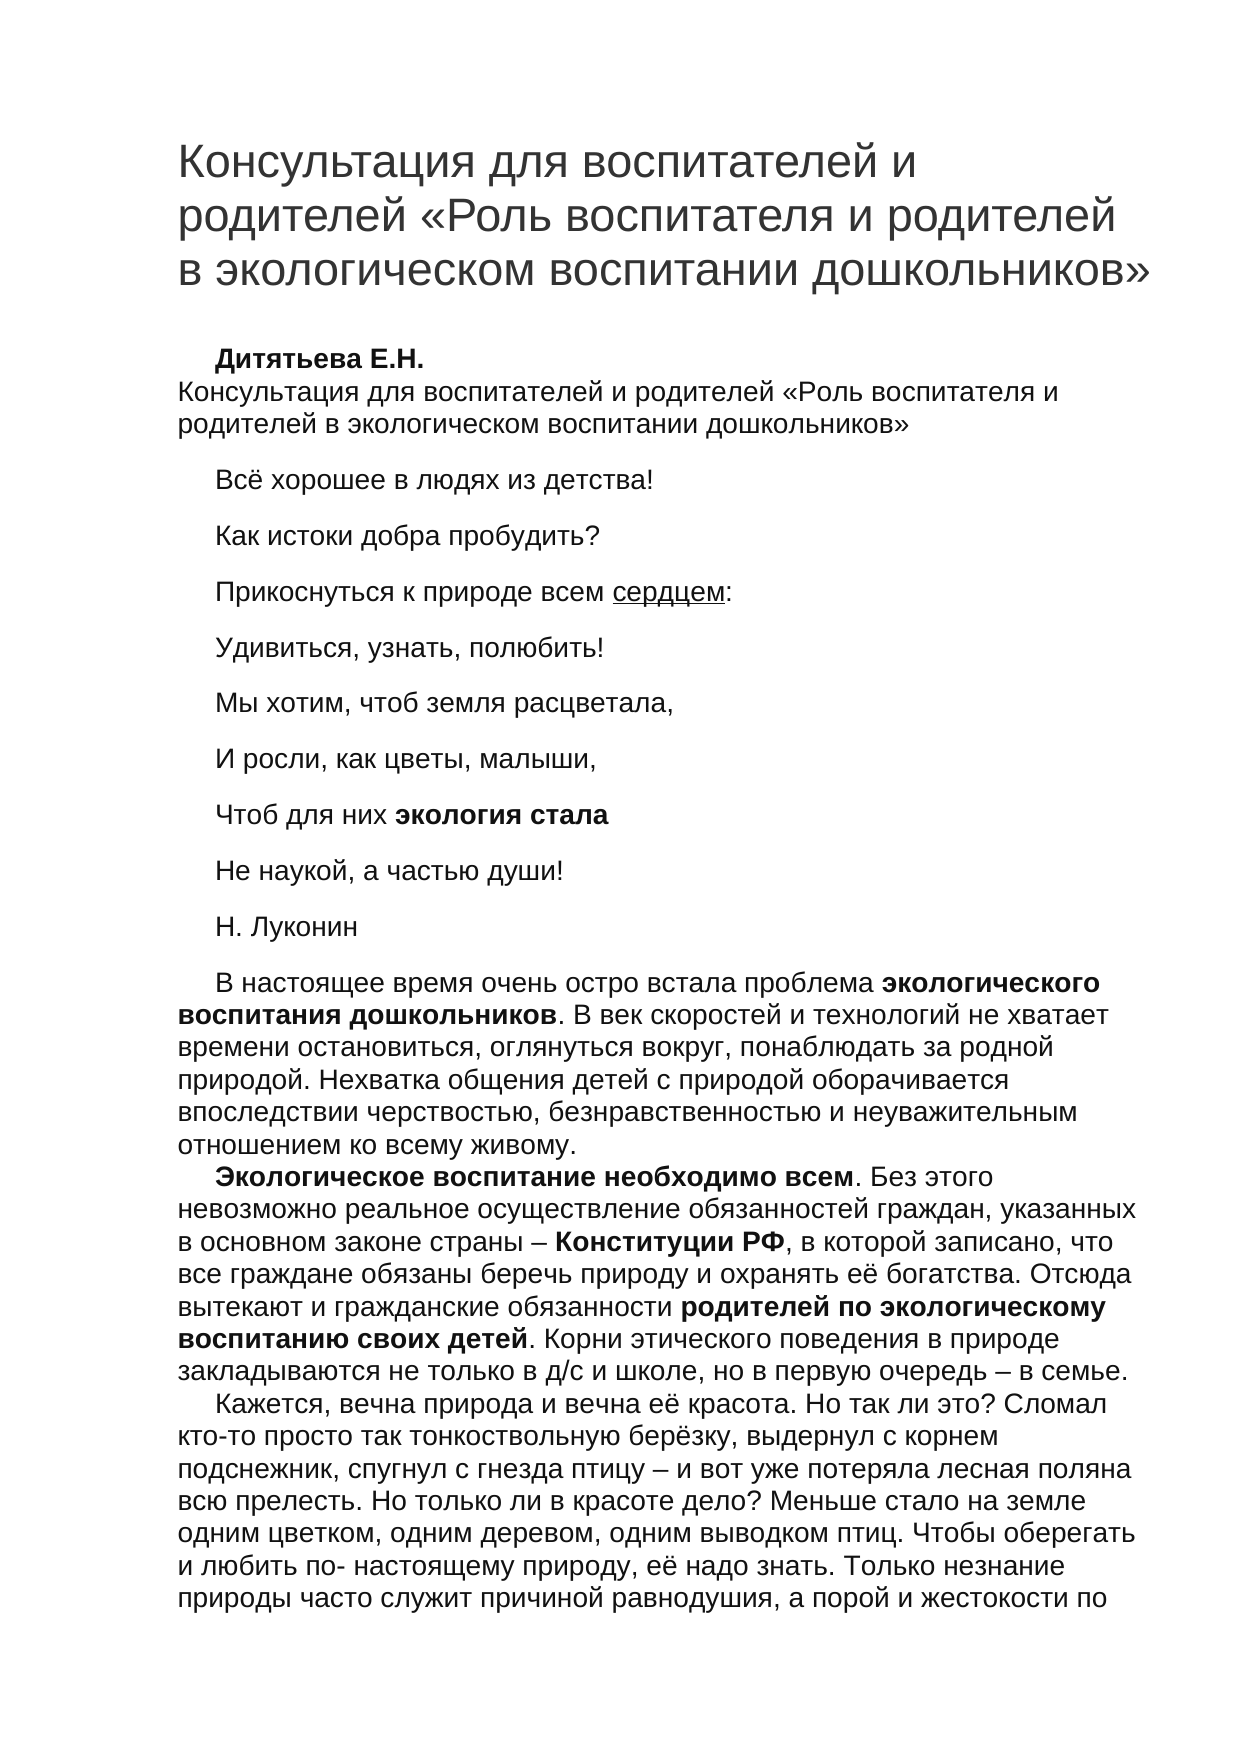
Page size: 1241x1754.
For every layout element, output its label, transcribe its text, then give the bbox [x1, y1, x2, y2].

text Чтоб для них экология стала [177, 798, 1152, 831]
text Прикоснуться к природе всем сердцем: [177, 575, 1152, 607]
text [177, 1387, 1152, 1613]
text И росли, как цветы, малыши, [177, 742, 1152, 775]
text Н. Луконин [177, 910, 1152, 942]
text Не наукой, а частью души! [177, 854, 1152, 886]
text Консультация для воспитателей и родителей «Роль воспитателя и родителей в экологическом воспитании дошкольников» [177, 134, 1152, 296]
text Всё хорошее в людях из детства! [177, 463, 1152, 496]
text Удивиться, узнать, полюбить! [177, 631, 1152, 663]
text Как истоки добра пробудить? [177, 519, 1152, 551]
text Дитятьева Е.Н. Консультация для воспитателей и родителей «Роль воспитателя и родителей в экологическом воспитании дошкольников» [177, 342, 1152, 440]
text Мы хотим, чтоб земля расцветала, [177, 686, 1152, 719]
text В настоящее время очень остро встала проблема экологического воспитания дошкольников. В век скоростей и технологий не хватает времени остановиться, оглянуться вокруг, понаблюдать за родной природой. Нехватка общения детей с природой оборачивается впоследствии черствостью, безнравственностью и неуважительным отношением ко всему живому. [177, 966, 1152, 1160]
text Экологическое воспитание необходимо всем. Без этого невозможно реальное осуществление обязанностей граждан, указанных в основном законе страны – Конституции РФ, в которой записано, что все граждане обязаны беречь природу и охранять её богатства. Отсюда вытекают и гражданские обязанности родителей по экологическому воспитанию своих детей. Корни этического поведения в природе закладываются не только в д/с и школе, но в первую очередь – в семье. [177, 1160, 1152, 1387]
